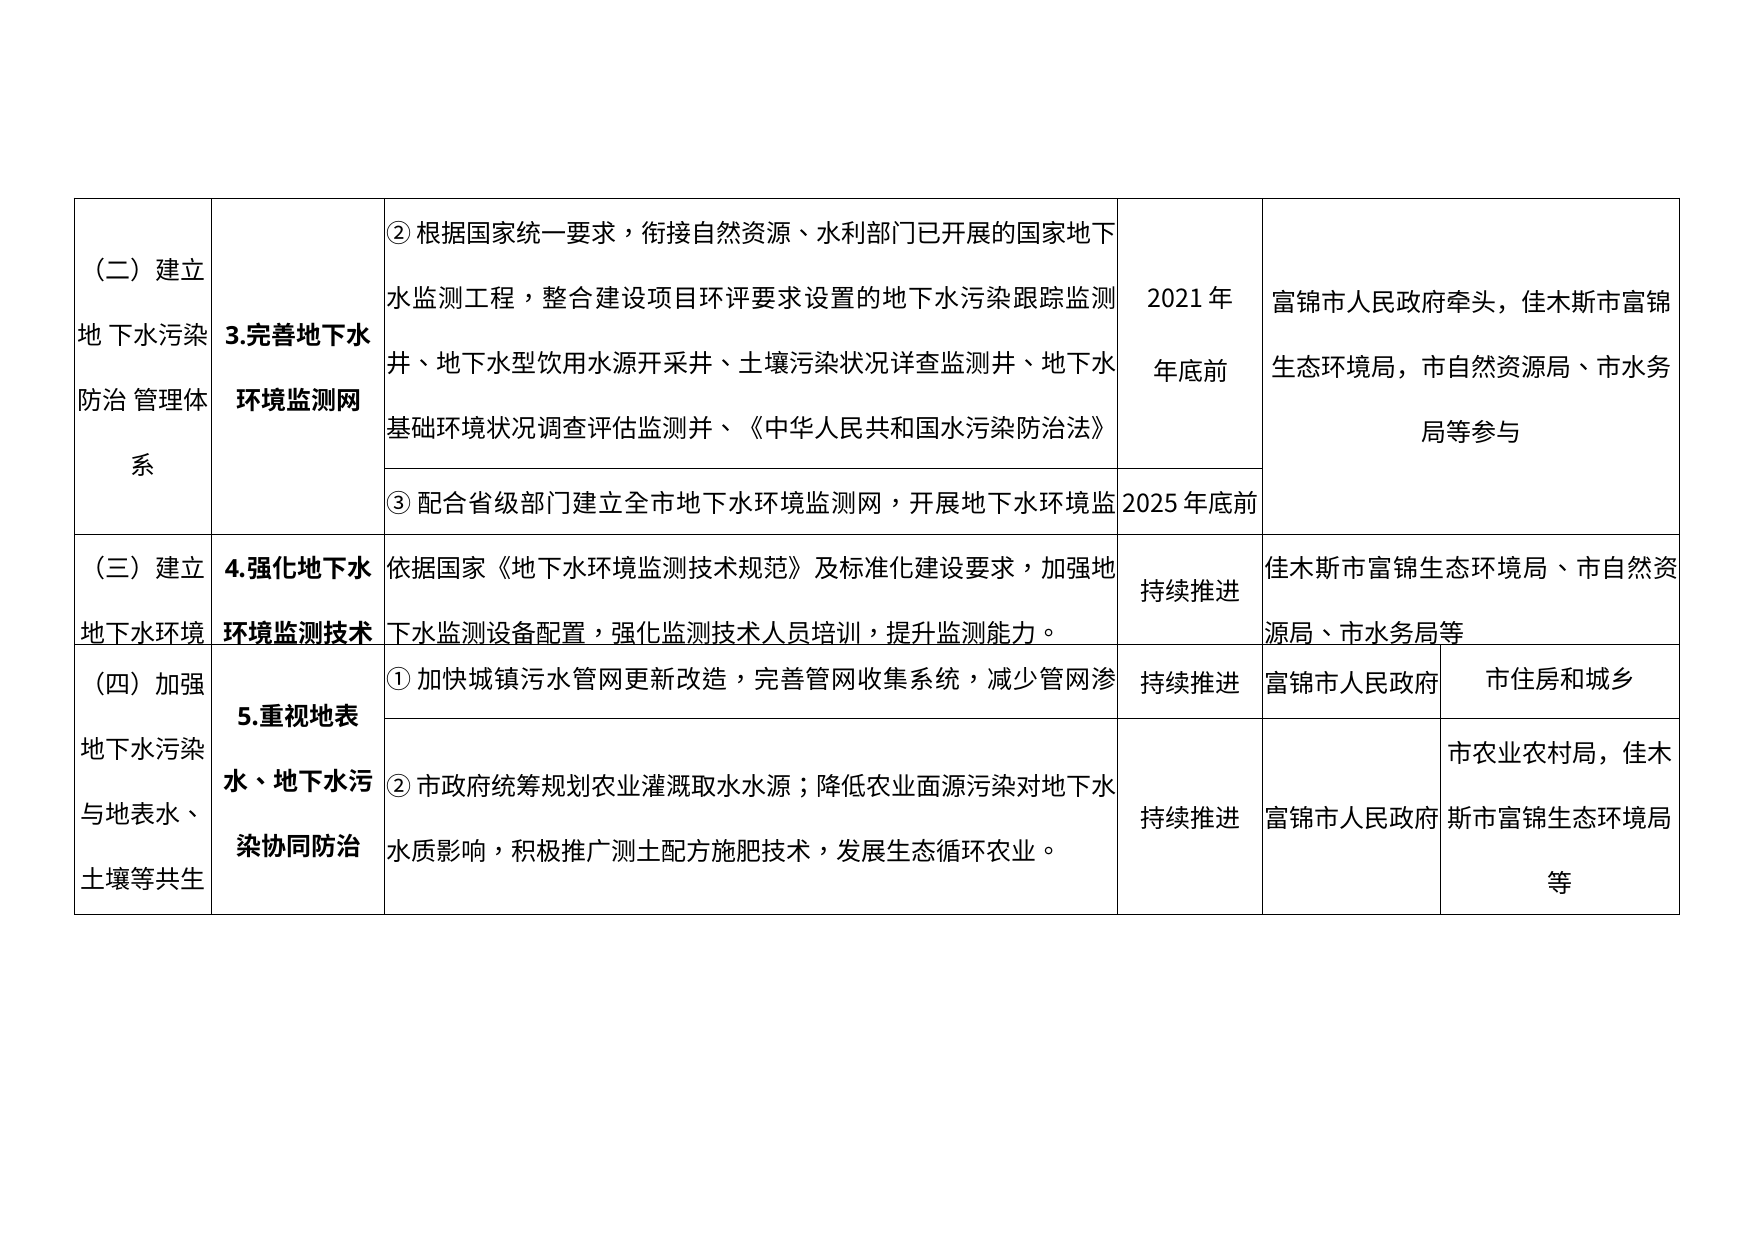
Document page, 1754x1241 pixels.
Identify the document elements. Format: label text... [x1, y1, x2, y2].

table_cell 2021年 年底前 [1118, 199, 1262, 468]
table_cell 持续推进 [1118, 719, 1262, 914]
table_cell 持续推进 [1118, 645, 1262, 718]
table_cell ③配合省级部门建立全市地下水环境监测网，开展地下水环境监测。 [385, 469, 1117, 533]
table_cell 持续推进 [1118, 535, 1262, 644]
table_cell 富锦市人民政府 [1263, 719, 1440, 914]
table_cell （二）建立地 下水污染防治 管理体系 [75, 199, 211, 533]
table_cell ②市政府统筹规划农业灌溉取水水源；降低农业面源污染对地下水水质影响，积极推广测土配方施肥技术，发展生态循环农业。 [385, 719, 1117, 914]
table_cell 佳木斯市富锦生态环境局、市自然资源局、市水务局等 [1263, 535, 1679, 644]
table_cell 2025年底前 [1118, 469, 1262, 533]
table_cell （三）建立地下水环境监测体系 [75, 535, 211, 644]
table_cell 3.完善地下水 环境监测网 [212, 199, 384, 533]
table_cell 4.强化地下水 环境监测技术 力量 [212, 535, 384, 644]
table_cell （四）加强地下水污染与地表水、土壤等共生环境协同防治 [75, 645, 211, 914]
table_cell 依据国家《地下水环境监测技术规范》及标准化建设要求，加强地下水监测设备配置，强化监测技术人员培训，提升监测能力。 [385, 535, 1117, 644]
table_cell 市农业农村局，佳木斯市富锦生态环境局等 [1441, 719, 1679, 914]
table_cell 5.重视地表 水、地下水污 染协同防治 [212, 645, 384, 914]
table_cell ①加快城镇污水管网更新改造，完善管网收集系统，减少管网渗漏。 [385, 645, 1117, 718]
table_cell 富锦市人民政府 [1263, 645, 1440, 718]
table_cell 富锦市人民政府牵头，佳木斯市富锦生态环境局，市自然资源局、市水务局等参与 [1263, 199, 1679, 533]
table_cell 市住房和城乡 建设局 [1441, 645, 1679, 718]
table_cell ②根据国家统一要求，衔接自然资源、水利部门已开展的国家地下水监测工程，整合建设项目环评要求设置的地下水污染跟踪监测井、地下水型饮用水源开采井、土壤污染状况详查监测井、地下水基础环境状况调查评估监测并、《中华人民共和国水污染防治法》要求的污染源地下水水质监测井等，加强现有地下水环境监测井的运行维护和管理，完善地下水监测数据管理和共享机制，实现部门间监测点位和数据资源共享；对“十三五”地下水考核点位进行优化，上报“十四五”地下水考核点位建议；按照确定的考核点位和指标要求，完成一轮地下水环境质量监测。 [385, 199, 1117, 468]
